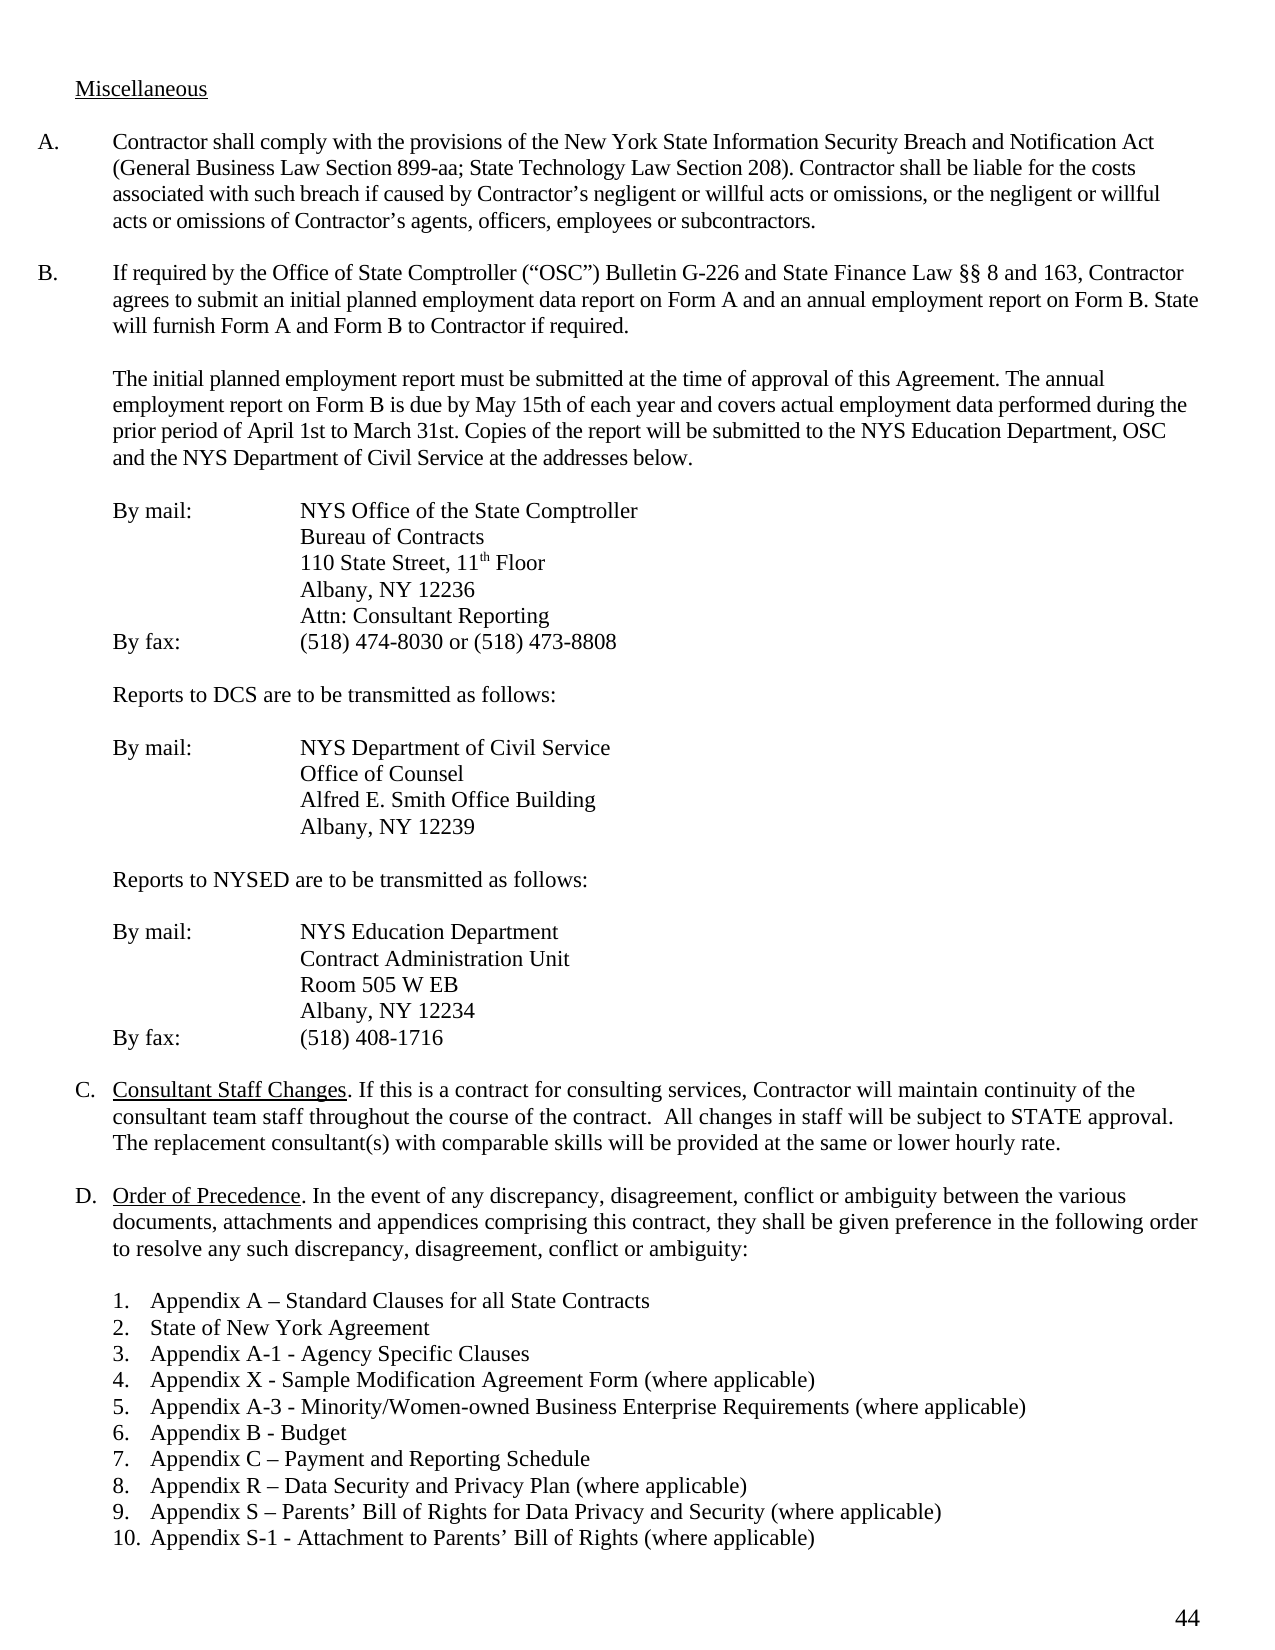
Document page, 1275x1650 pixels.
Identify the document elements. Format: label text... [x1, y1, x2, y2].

text 1. Appendix A – Standard Clauses for all State Contracts [75, 1287, 1200, 1314]
text 110 State Street, 11th Floor [112, 549, 1200, 576]
list If required by the Office of State Comptroller (“OSC”) Bulletin G-226 and State Finance Law §§ 8 and 163, Contractor agrees to submit an initial planned employment data report on Form A and an annual employment report on Form B. State will furnish Form A and Form B to Contractor if required. [37, 259, 1200, 338]
text 2. State of New York Agreement [75, 1314, 1200, 1340]
text 10. Appendix S-1 - Attachment to Parents’ Bill of Rights (where applicable) [75, 1524, 1200, 1551]
text 8. Appendix R – Data Security and Privacy Plan (where applicable) [75, 1472, 1200, 1498]
text D. Order of Precedence. In the event of any discrepancy, disagreement, conflict or ambiguity between the various documents, attachments and appendices comprising this contract, they shall be given preference in the following order to resolve any such discrepancy, disagreement, conflict or ambiguity: [75, 1182, 1200, 1261]
text Albany, NY 12234 [112, 997, 1200, 1024]
text 9. Appendix S – Parents’ Bill of Rights for Data Privacy and Security (where applicable) [75, 1498, 1200, 1524]
text By fax: (518) 408-1716 [112, 1024, 1200, 1050]
text The initial planned employment report must be submitted at the time of approval of this Agreement. The annual employment report on Form B is due by May 15th of each year and covers actual employment data performed during the prior period of April 1st to March 31st. Copies of the report will be submitted to the NYS Education Department, OSC and the NYS Department of Civil Service at the addresses below. [112, 365, 1200, 470]
text By mail: NYS Office of the State Comptroller [112, 497, 1200, 523]
text Albany, NY 12236 [112, 576, 1200, 602]
text Office of Counsel [112, 760, 1200, 787]
text Alfred E. Smith Office Building [112, 787, 1200, 813]
text Room 505 W EB [112, 971, 1200, 997]
text Albany, NY 12239 [112, 813, 1200, 839]
text Reports to NYSED are to be transmitted as follows: [112, 866, 1200, 892]
text Attn: Consultant Reporting [112, 602, 1200, 628]
text Contract Administration Unit [112, 945, 1200, 971]
text Bureau of Contracts [112, 523, 1200, 549]
text Miscellaneous [75, 75, 1200, 101]
text 7. Appendix C – Payment and Reporting Schedule [75, 1445, 1200, 1472]
text 4. Appendix X - Sample Modification Agreement Form (where applicable) [75, 1366, 1200, 1393]
text 3. Appendix A-1 - Agency Specific Clauses [75, 1340, 1200, 1366]
text 5. Appendix A-3 - Minority/Women-owned Business Enterprise Requirements (where applicable) [75, 1393, 1200, 1419]
list Contractor shall comply with the provisions of the New York State Information Security Breach and Notification Act (General Business Law Section 899-aa; State Technology Law Section 208). Contractor shall be liable for the costs associated with such breach if caused by Contractor’s negligent or willful acts or omissions, or the negligent or willful acts or omissions of Contractor’s agents, officers, employees or subcontractors. [37, 128, 1200, 233]
text Reports to DCS are to be transmitted as follows: [112, 681, 1200, 707]
text 6. Appendix B - Budget [75, 1419, 1200, 1445]
text By mail: NYS Education Department [112, 918, 1200, 945]
text C. Consultant Staff Changes. If this is a contract for consulting services, Contractor will maintain continuity of the consultant team staff throughout the course of the contract. All changes in staff will be subject to STATE approval. The replacement consultant(s) with comparable skills will be provided at the same or lower hourly rate. [75, 1076, 1200, 1156]
text By mail: NYS Department of Civil Service [112, 734, 1200, 760]
text By fax: (518) 474-8030 or (518) 473-8808 [112, 628, 1200, 655]
